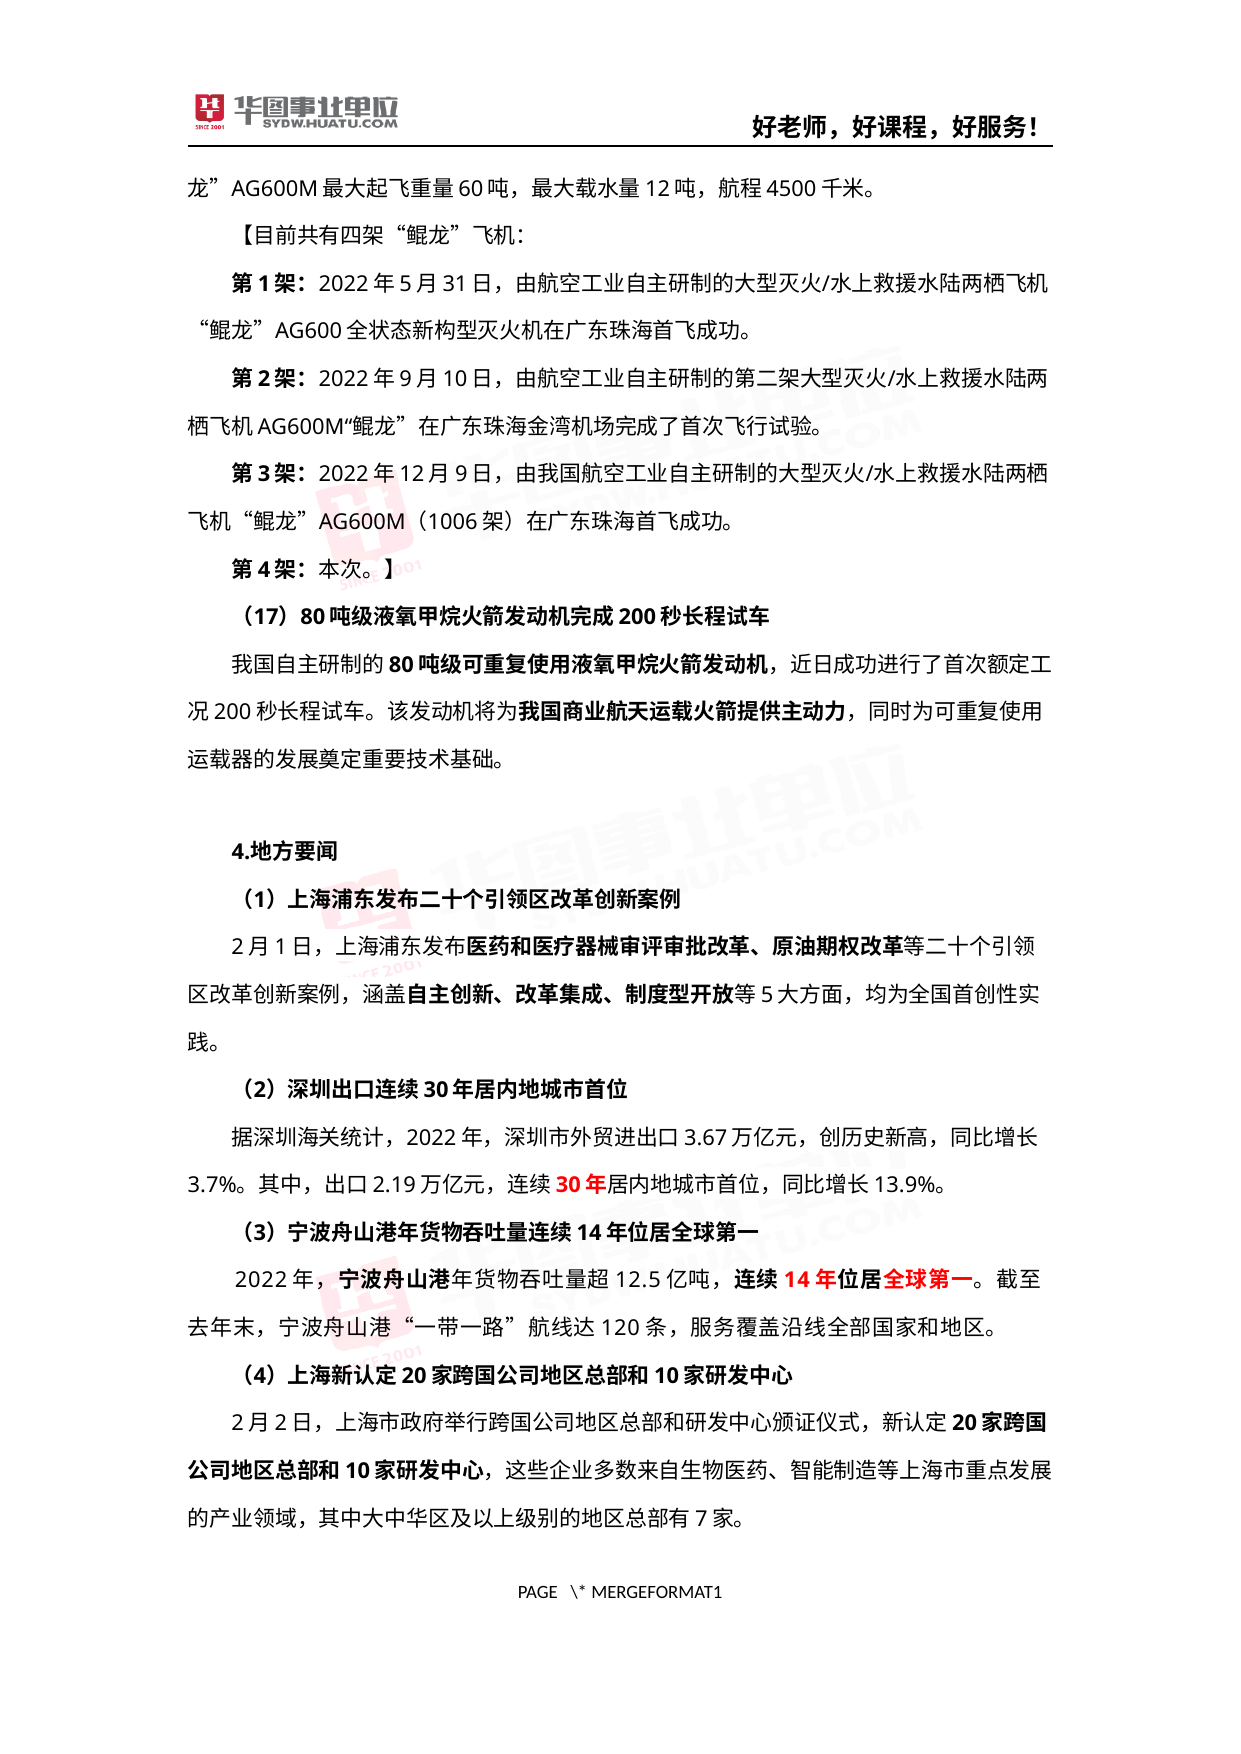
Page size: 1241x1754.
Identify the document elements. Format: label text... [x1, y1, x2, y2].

text 第3架：2022年12月9日，由我国航空工业自主研制的大型灭火/水上救援水陆两栖飞机“鲲龙”AG600M（1006架）在广东珠海首飞成功。 [187, 456, 1053, 536]
text 2月1日，上海浦东发布医药和医疗器械审评审批改革、原油期权改革等二十个引领区改革创新案例，涵盖自主创新、改革集成、制度型开放等5大方面，均为全国首创性实践。 [187, 929, 1053, 1056]
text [187, 171, 1053, 203]
text 第4架：本次。】 [187, 552, 1053, 583]
text 2022年，宁波舟山港年货物吞吐量超12.5亿吨，连续14年位居全球第一。截至去年末，宁波舟山港“一带一路”航线达120条，服务覆盖沿线全部国家和地区。 [187, 1262, 1053, 1342]
text 我国自主研制的80吨级可重复使用液氧甲烷火箭发动机，近日成功进行了首次额定工况200秒长程试车。该发动机将为我国商业航天运载火箭提供主动力，同时为可重复使用运载器的发展奠定重要技术基础。 [187, 647, 1053, 774]
text （2）深圳出口连续30年居内地城市首位 [187, 1072, 1053, 1104]
text 第2架：2022年9月10日，由航空工业自主研制的第二架大型灭火/水上救援水陆两栖飞机AG600M“鲲龙”在广东珠海金湾机场完成了首次飞行试验。 [187, 361, 1053, 441]
text 【目前共有四架“鲲龙”飞机： [187, 218, 1053, 250]
text （1）上海浦东发布二十个引领区改革创新案例 [187, 882, 1053, 913]
text 4.地方要闻 [187, 834, 1053, 866]
text 据深圳海关统计，2022年，深圳市外贸进出口3.67万亿元，创历史新高，同比增长3.7%。其中，出口2.19万亿元，连续30年居内地城市首位，同比增长13.9%。 [187, 1120, 1053, 1199]
text 2月2日，上海市政府举行跨国公司地区总部和研发中心颁证仪式，新认定20家跨国公司地区总部和10家研发中心，这些企业多数来自生物医药、智能制造等上海市重点发展的产业领域，其中大中华区及以上级别的地区总部有7家。 [187, 1405, 1053, 1532]
text （17）80吨级液氧甲烷火箭发动机完成200秒长程试车 [187, 599, 1053, 631]
text （4）上海新认定20家跨国公司地区总部和10家研发中心 [187, 1358, 1053, 1389]
picture [187, 88, 406, 136]
text （3）宁波舟山港年货物吞吐量连续14年位居全球第一 [187, 1215, 1053, 1247]
text 第1架：2022年5月31日，由航空工业自主研制的大型灭火/水上救援水陆两栖飞机“鲲龙”AG600全状态新构型灭火机在广东珠海首飞成功。 [187, 266, 1053, 345]
